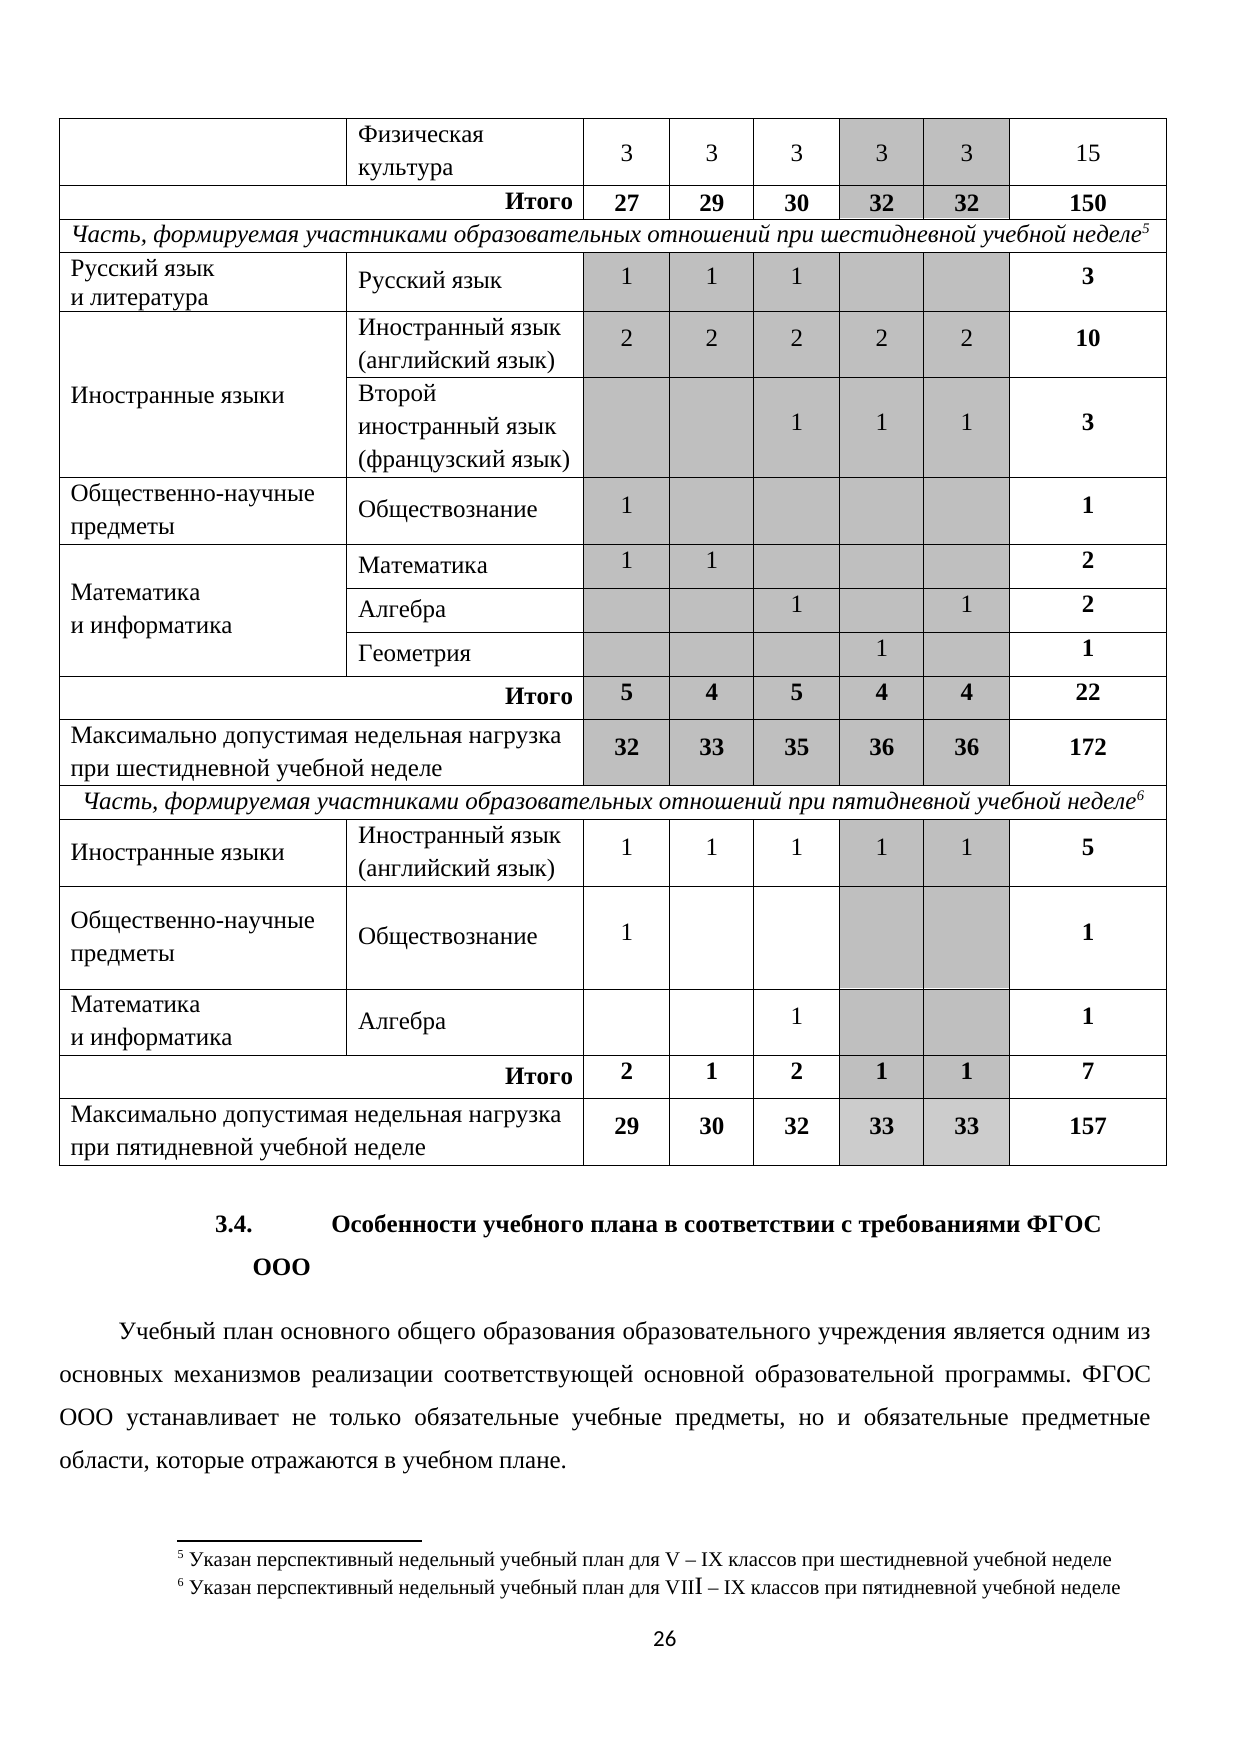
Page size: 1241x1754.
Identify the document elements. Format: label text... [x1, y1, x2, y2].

table_cell [670, 478, 753, 544]
table_cell 157 [1010, 1099, 1166, 1165]
table_cell 3 [840, 119, 923, 185]
table_cell Итого [60, 186, 583, 218]
text Учебный план основного общего образования образовательного учреждения является одним из основных механизмов реализации соответствующей основной образовательной программы. ФГОС ООО устанавливает не только обязательные учебные предметы, но и обязательные предметные области, которые отражаются в учебном плане. [59, 1316, 1152, 1474]
table_cell 1 [1010, 478, 1166, 544]
table_cell Математика и информатика [60, 990, 346, 1055]
table_cell 1 [754, 990, 839, 1055]
table_cell 1 [584, 478, 669, 544]
table_cell Иностранный язык (английский язык) [347, 312, 583, 377]
table_cell 1 [670, 253, 753, 311]
table_cell [840, 589, 923, 632]
table_cell Часть, формируемая участниками образовательных отношений при пятидневной учебной неделе [60, 786, 1166, 819]
table_cell 3 [1010, 253, 1166, 311]
table_cell Иностранные языки [60, 820, 346, 886]
table_cell Иностранный язык (английский язык) [347, 820, 583, 886]
table_cell 1 [584, 545, 669, 588]
table_cell 32 [924, 186, 1009, 218]
table_cell 1 [840, 820, 923, 886]
table_cell [924, 887, 1009, 988]
table_cell 4 [840, 677, 923, 719]
table_cell 3 [1010, 378, 1166, 477]
table_cell 2 [754, 312, 839, 377]
table_cell [670, 589, 753, 632]
table_cell [924, 633, 1009, 676]
table_cell [840, 887, 923, 988]
table_cell 1 [754, 589, 839, 632]
table_cell Общественно-научные предметы [60, 887, 346, 988]
table_cell [584, 378, 669, 477]
table_cell Математика и информатика [60, 545, 346, 676]
table_cell [754, 633, 839, 676]
table_cell 30 [754, 186, 839, 218]
table_cell [670, 990, 753, 1055]
table_cell Второй иностранный язык (французский язык) [347, 378, 583, 477]
table_cell [840, 253, 923, 311]
table_cell [924, 253, 1009, 311]
table_cell [670, 378, 753, 477]
table_cell 1 [1010, 633, 1166, 676]
table_cell Итого [60, 677, 583, 719]
table_cell 1 [924, 589, 1009, 632]
table_cell 2 [754, 1056, 839, 1098]
table_cell 172 [1010, 720, 1166, 785]
table_cell 1 [584, 253, 669, 311]
table_cell Алгебра [347, 990, 583, 1055]
table_cell 2 [840, 312, 923, 377]
table_cell 33 [840, 1099, 923, 1165]
table_cell 2 [670, 312, 753, 377]
table_cell 15 [1010, 119, 1166, 185]
table_cell 29 [670, 186, 753, 218]
table_cell 3 [584, 119, 669, 185]
table_cell 1 [754, 378, 839, 477]
table_cell 2 [1010, 545, 1166, 588]
table_cell 3 [924, 119, 1009, 185]
table_cell [754, 478, 839, 544]
table_cell 1 [584, 820, 669, 886]
table_cell 2 [924, 312, 1009, 377]
table_cell 33 [924, 1099, 1009, 1165]
table_cell 1 [924, 378, 1009, 477]
table_cell 5 [584, 677, 669, 719]
table_cell 5 [1010, 820, 1166, 886]
table_cell 1 [670, 545, 753, 588]
table_cell Итого [60, 1056, 583, 1098]
table_cell 1 [840, 1056, 923, 1098]
table_cell 1 [924, 820, 1009, 886]
table_cell 1 [840, 633, 923, 676]
table_cell Геометрия [347, 633, 583, 676]
table_cell Обществознание [347, 478, 583, 544]
table_cell 33 [670, 720, 753, 785]
table_cell Максимально допустимая недельная нагрузка при пятидневной учебной неделе [60, 1099, 583, 1165]
table_cell 1 [754, 820, 839, 886]
table_cell 1 [754, 253, 839, 311]
table_cell 2 [584, 1056, 669, 1098]
table_cell 5 [754, 677, 839, 719]
table_cell 4 [924, 677, 1009, 719]
table_cell [924, 990, 1009, 1055]
table_cell 150 [1010, 186, 1166, 218]
table_cell 3 [754, 119, 839, 185]
table_cell 1 [1010, 990, 1166, 1055]
table_cell 29 [584, 1099, 669, 1165]
table_cell Обществознание [347, 887, 583, 988]
table_cell [840, 478, 923, 544]
table_cell 32 [754, 1099, 839, 1165]
table_cell 4 [670, 677, 753, 719]
table_cell [670, 633, 753, 676]
table_cell Математика [347, 545, 583, 588]
table_cell 1 [924, 1056, 1009, 1098]
table_cell Русский язык и литература [60, 253, 346, 311]
table_cell [754, 887, 839, 988]
table_cell Иностранные языки [60, 312, 346, 477]
table_cell [840, 990, 923, 1055]
table_cell [584, 633, 669, 676]
table_cell 1 [840, 378, 923, 477]
table_cell [754, 545, 839, 588]
table_cell [924, 478, 1009, 544]
list Особенности учебного плана в соответствии с требованиями ФГОС ООО [215, 1209, 1152, 1281]
table_cell Общественно-научные предметы [60, 478, 346, 544]
table_cell 36 [924, 720, 1009, 785]
table_cell 10 [1010, 312, 1166, 377]
table_cell 1 [1010, 887, 1166, 988]
table_cell 2 [584, 312, 669, 377]
table_cell 36 [840, 720, 923, 785]
table_cell 32 [840, 186, 923, 218]
table_cell [584, 589, 669, 632]
table_cell 7 [1010, 1056, 1166, 1098]
table_cell Алгебра [347, 589, 583, 632]
table_cell [584, 990, 669, 1055]
table_cell 3 [670, 119, 753, 185]
table_cell 2 [1010, 589, 1166, 632]
table_cell [924, 545, 1009, 588]
table_cell [670, 887, 753, 988]
table_cell Физическая культура [347, 119, 583, 185]
table_cell 32 [584, 720, 669, 785]
table_cell Часть, формируемая участниками образовательных отношений при шестидневной учебной неделе [60, 220, 1166, 252]
table_cell Максимально допустимая недельная нагрузка при шестидневной учебной неделе [60, 720, 583, 785]
table_cell 22 [1010, 677, 1166, 719]
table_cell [60, 119, 346, 185]
table_cell 1 [670, 1056, 753, 1098]
table_cell 30 [670, 1099, 753, 1165]
table_cell [840, 545, 923, 588]
table_cell Русский язык [347, 253, 583, 311]
table_cell 35 [754, 720, 839, 785]
table_cell 1 [584, 887, 669, 988]
table_cell 27 [584, 186, 669, 218]
table_cell 1 [670, 820, 753, 886]
